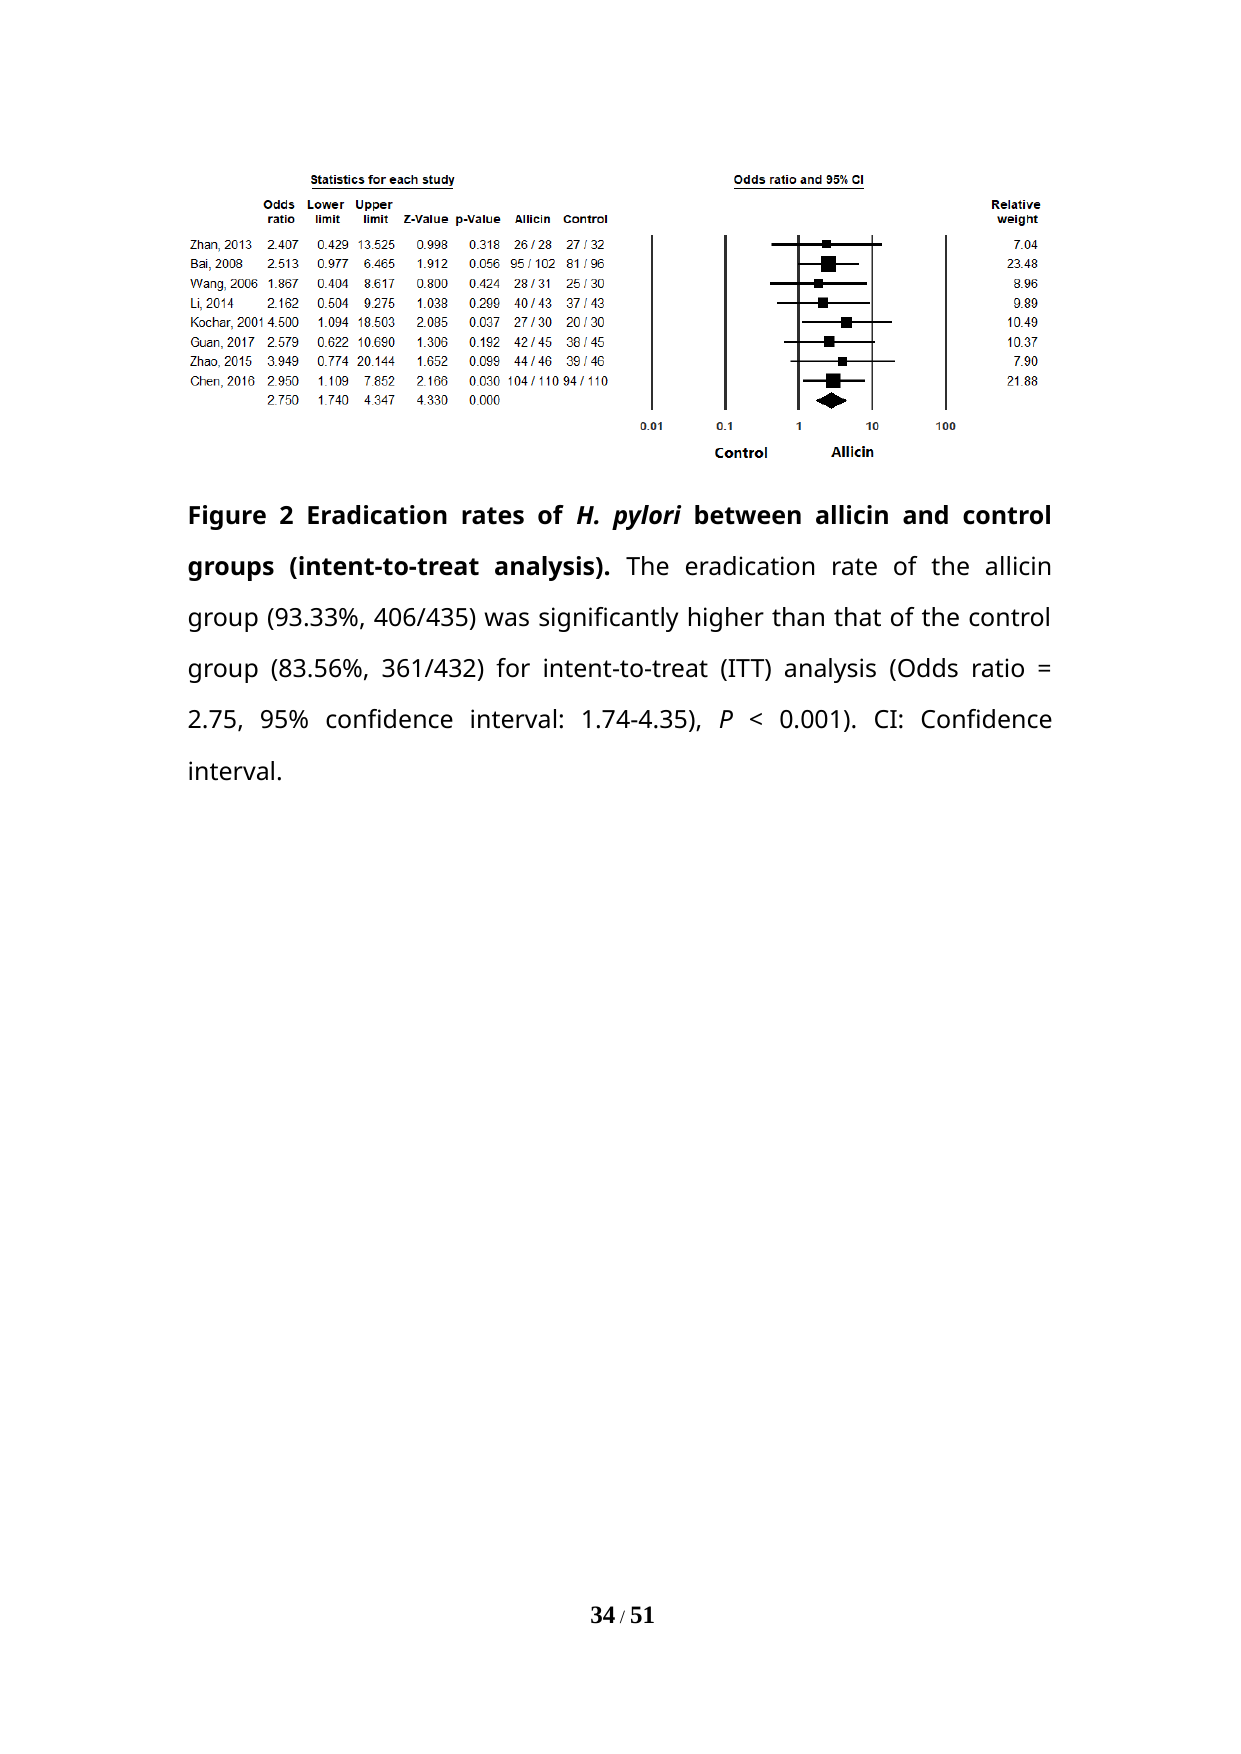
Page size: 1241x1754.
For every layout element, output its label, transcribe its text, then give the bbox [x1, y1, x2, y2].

text Figure 2 Eradication rates of H. pylori between allicin and control groups (intent-to-treat analysis). The eradication rate of the allicin group (93.33%, 406/435) was significantly higher than that of the control group (83.56%, 361/432) for intent-to-treat (ITT) analysis (Odds ratio = 2.75, 95% confidence interval: 1.74-4.35), P < 0.001). CI: Confidence interval. [187, 498, 1053, 787]
picture [187, 160, 1052, 486]
